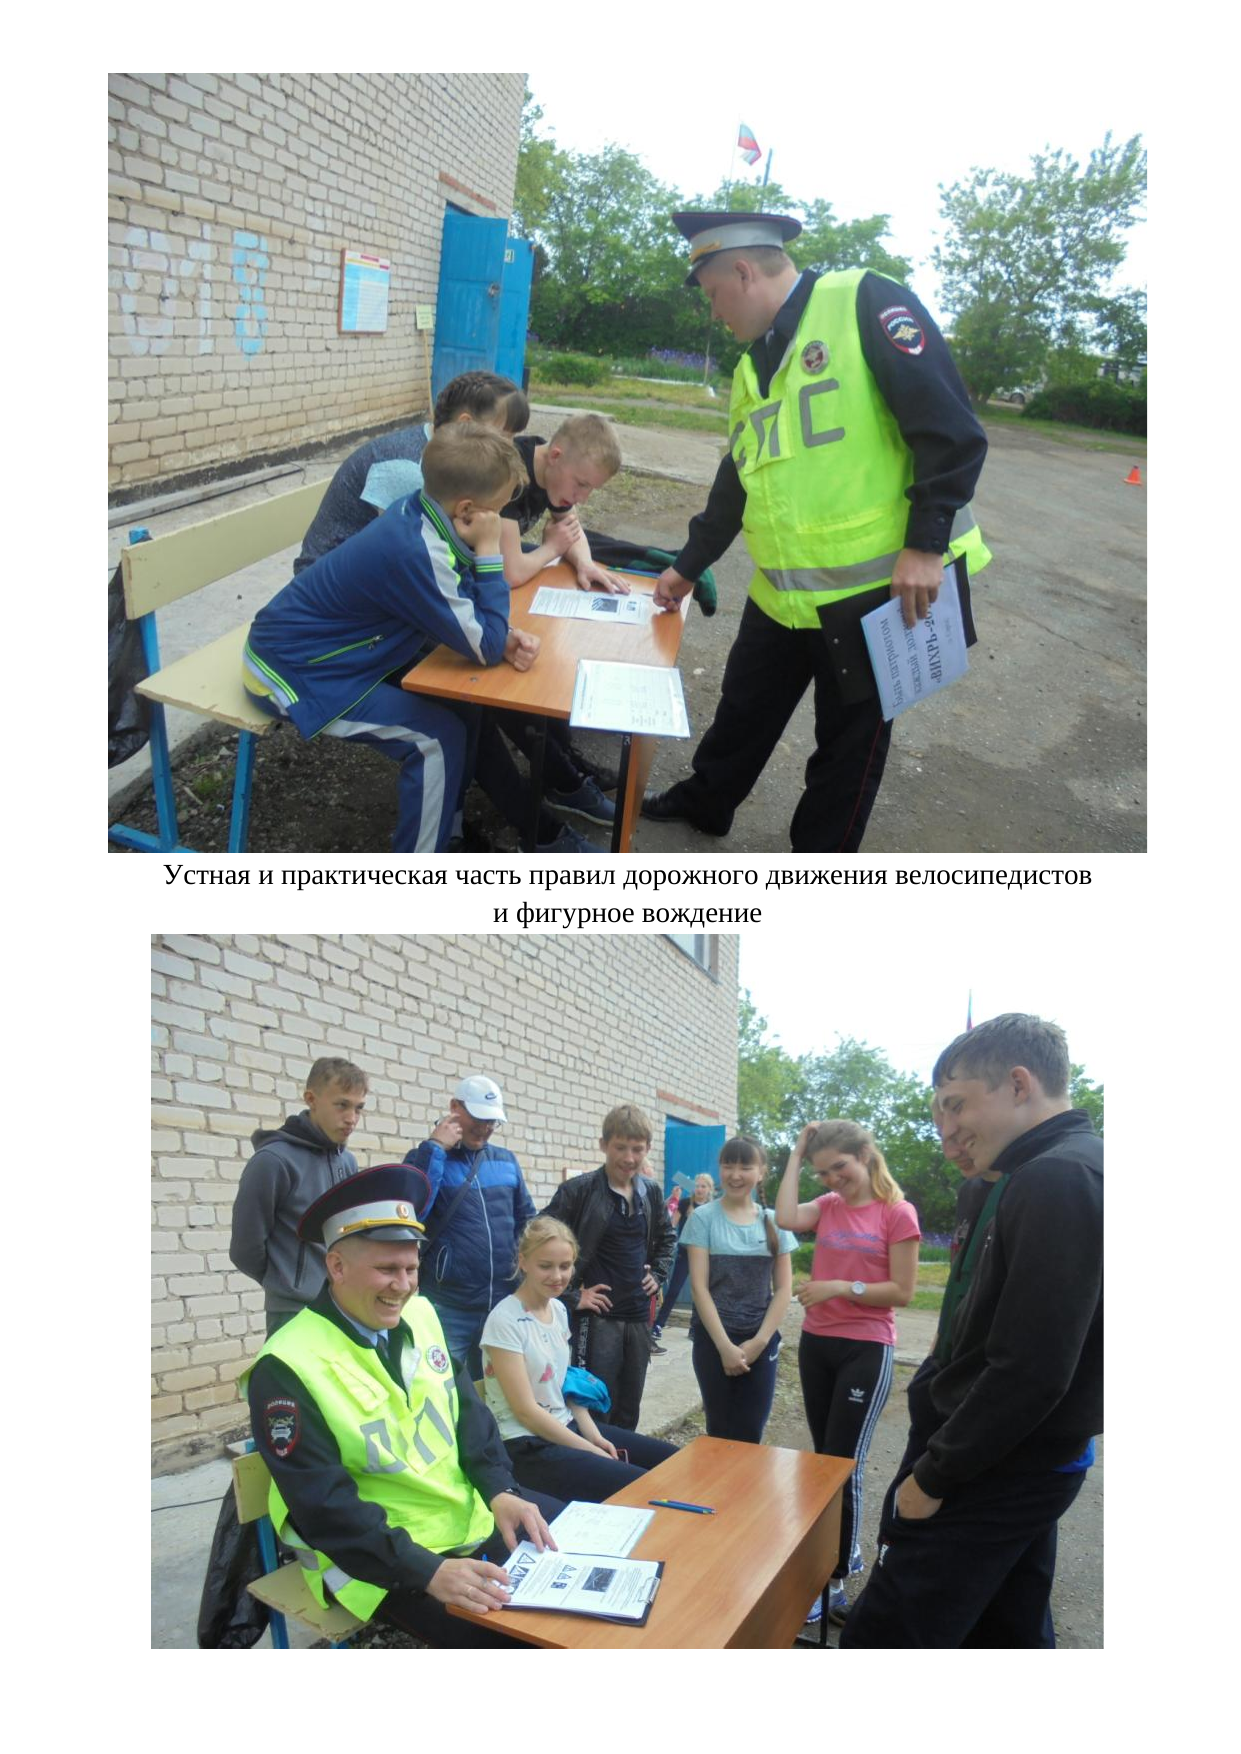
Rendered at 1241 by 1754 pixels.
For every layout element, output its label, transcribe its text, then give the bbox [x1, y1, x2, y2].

picture [108, 73, 1148, 853]
text и фигурное вождение [74, 896, 1181, 929]
text Устная и практическая часть правил дорожного движения велосипедистов [74, 857, 1181, 891]
picture [151, 934, 1104, 1649]
